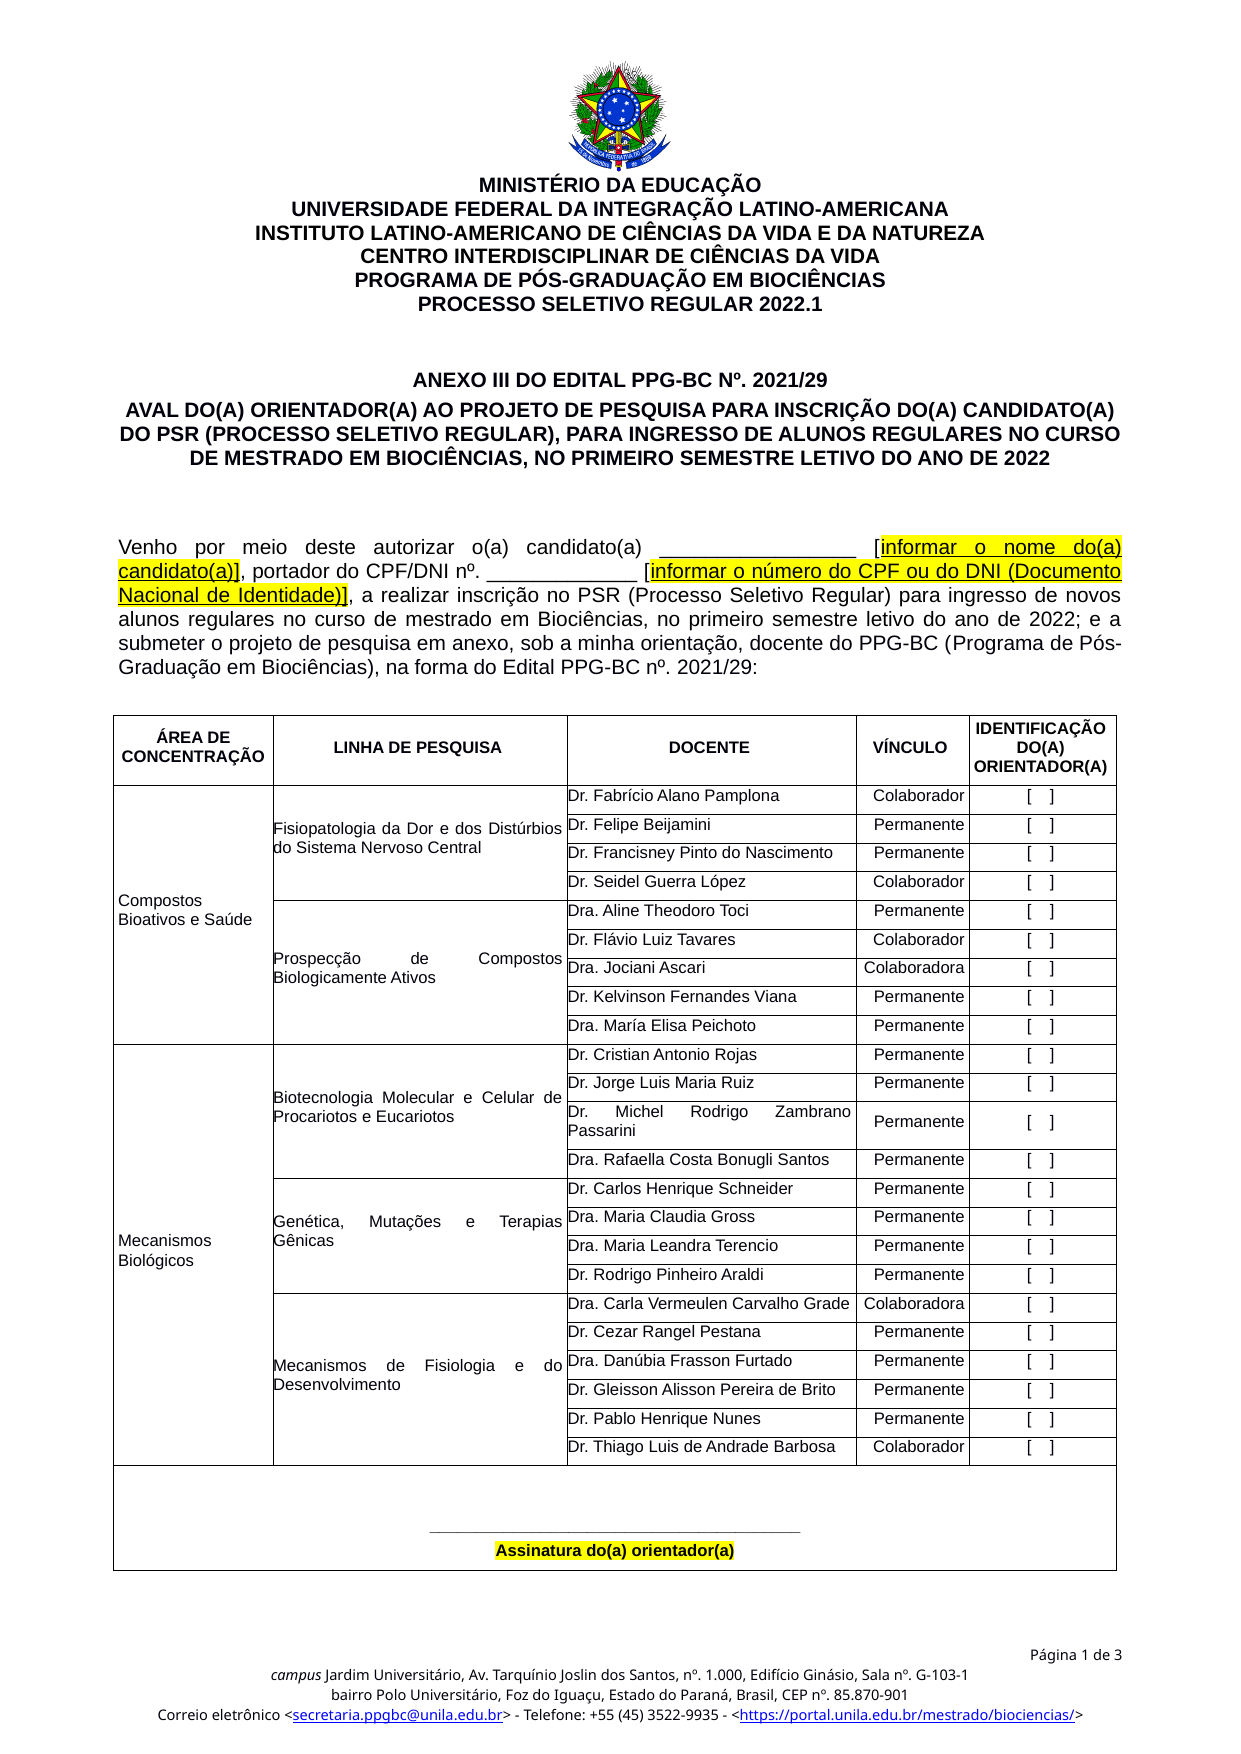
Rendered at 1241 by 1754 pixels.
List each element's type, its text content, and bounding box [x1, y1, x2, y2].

table_cell Dra. Maria Claudia Gross [568, 1208, 856, 1235]
table_cell Dra. Carla Vermeulen Carvalho Grade [568, 1294, 856, 1322]
table_cell Permanente [857, 815, 969, 842]
table_cell Genética, Mutações e Terapias Gênicas [274, 1179, 567, 1293]
table_cell Dr. Seidel Guerra López [568, 872, 856, 900]
table_cell Colaborador [857, 786, 969, 814]
table_cell [ ] [970, 1294, 1116, 1322]
table_cell [ ] [970, 815, 1116, 842]
table_cell Mecanismos de Fisiologia e do Desenvolvimento [274, 1294, 567, 1465]
table_cell [ ] [970, 1236, 1116, 1264]
table_cell Permanente [857, 1380, 969, 1408]
table_cell Permanente [857, 1351, 969, 1379]
table_cell Dr. Michel Rodrigo Zambrano Passarini [568, 1102, 856, 1149]
table_cell Permanente [857, 1208, 969, 1235]
table_cell [ ] [970, 872, 1116, 900]
table_cell Dra. María Elisa Peichoto [568, 1016, 856, 1044]
table_cell Dr. Flávio Luiz Tavares [568, 930, 856, 957]
table_cell [ ] [970, 1438, 1116, 1465]
table_cell Dra. Jociani Ascari [568, 959, 856, 986]
table_cell Dra. Aline Theodoro Toci [568, 901, 856, 929]
table_cell Compostos Bioativos e Saúde [114, 786, 273, 1044]
table_cell [ ] [970, 1045, 1116, 1072]
table_cell Permanente [857, 901, 969, 929]
table_cell Colaborador [857, 930, 969, 957]
text ANEXO III DO EDITAL PPG-BC Nº. 2021/29 [118, 368, 1122, 392]
table_cell Fisiopatologia da Dor e dos Distúrbios do Sistema Nervoso Central [274, 786, 567, 900]
table_cell Dr. Thiago Luis de Andrade Barbosa [568, 1438, 856, 1465]
table_cell Permanente [857, 987, 969, 1015]
text Venho por meio deste autorizar o(a) candidato(a) _________________ [informar o nome do(a) candidato(a)], portador do CPF/DNI nº. _____________ [informar o número do CPF ou do DNI (Documento Nacional de Identidade)], a realizar inscrição no PSR (Processo Seletivo Regular) para ingresso de novos alunos regulares no curso de mestrado em Biociências, no primeiro semestre letivo do ano de 2022; e a submeter o projeto de pesquisa em anexo, sob a minha orientação, docente do PPG-BC (Programa de Pós-Graduação em Biociências), na forma do Edital PPG-BC nº. 2021/29: [118, 535, 1122, 679]
table_cell Permanente [857, 1102, 969, 1149]
table_cell Dra. Maria Leandra Terencio [568, 1236, 856, 1264]
table_cell Permanente [857, 1179, 969, 1207]
table_cell Colaboradora [857, 959, 969, 986]
table_cell Biotecnologia Molecular e Celular de Procariotos e Eucariotos [274, 1045, 567, 1178]
table_cell Permanente [857, 1074, 969, 1101]
table_cell [ ] [970, 1323, 1116, 1350]
table_cell [ ] [970, 1208, 1116, 1235]
text AVAL DO(A) ORIENTADOR(A) AO PROJETO DE PESQUISA PARA INSCRIÇÃO DO(A) CANDIDATO(A) DO PSR (PROCESSO SELETIVO REGULAR), PARA INGRESSO DE ALUNOS REGULARES NO CURSO DE MESTRADO EM BIOCIÊNCIAS, NO PRIMEIRO SEMESTRE LETIVO DO ANO DE 2022 [118, 398, 1122, 469]
table_cell [ ] [970, 1016, 1116, 1044]
table_cell [ ] [970, 786, 1116, 814]
table_cell Dr. Kelvinson Fernandes Viana [568, 987, 856, 1015]
table_cell Dr. Felipe Beijamini [568, 815, 856, 842]
table_cell Dr. Fabrício Alano Pamplona [568, 786, 856, 814]
table_cell Dr. Cristian Antonio Rojas [568, 1045, 856, 1072]
picture [565, 59, 675, 173]
table_cell Dra. Rafaella Costa Bonugli Santos [568, 1150, 856, 1178]
table_cell Prospecção de Compostos Biologicamente Ativos [274, 901, 567, 1044]
table_cell Permanente [857, 1265, 969, 1293]
table_cell Dr. Cezar Rangel Pestana [568, 1323, 856, 1350]
table_cell [ ] [970, 1179, 1116, 1207]
table_cell [ ] [970, 901, 1116, 929]
table_cell [ ] [970, 1074, 1116, 1101]
table_cell Permanente [857, 1409, 969, 1437]
table_cell [ ] [970, 1351, 1116, 1379]
table_cell Permanente [857, 1150, 969, 1178]
table_header LINHA DE PESQUISA [274, 716, 567, 785]
table_cell Dra. Danúbia Frasson Furtado [568, 1351, 856, 1379]
table_header IDENTIFICAÇÃO DO(A) ORIENTADOR(A) [970, 716, 1116, 785]
table_cell Dr. Rodrigo Pinheiro Araldi [568, 1265, 856, 1293]
table_header ÁREA DE CONCENTRAÇÃO [114, 716, 273, 785]
table_header VÍNCULO [857, 716, 969, 785]
table_cell [ ] [970, 1380, 1116, 1408]
table_cell Mecanismos Biológicos [114, 1045, 273, 1465]
table_cell [ ] [970, 987, 1116, 1015]
table_cell [ ] [970, 1265, 1116, 1293]
table_cell Permanente [857, 1016, 969, 1044]
table_cell Permanente [857, 1045, 969, 1072]
table_cell [ ] [970, 930, 1116, 957]
table_cell Permanente [857, 1236, 969, 1264]
table_cell Dr. Carlos Henrique Schneider [568, 1179, 856, 1207]
table_cell [ ] [970, 959, 1116, 986]
table_cell Colaboradora [857, 1294, 969, 1322]
table_cell [ ] [970, 1102, 1116, 1149]
table_cell [ ] [970, 1409, 1116, 1437]
table_cell Dr. Jorge Luis Maria Ruiz [568, 1074, 856, 1101]
table_header DOCENTE [568, 716, 856, 785]
table_cell [ ] [970, 844, 1116, 871]
table_cell Dr. Pablo Henrique Nunes [568, 1409, 856, 1437]
table_cell Colaborador [857, 1438, 969, 1465]
table_cell Dr. Gleisson Alisson Pereira de Brito [568, 1380, 856, 1408]
table_cell Colaborador [857, 872, 969, 900]
table_cell ________________________________________ Assinatura do(a) orientador(a) [114, 1466, 1116, 1569]
table_cell [ ] [970, 1150, 1116, 1178]
table_cell Permanente [857, 1323, 969, 1350]
table_cell Dr. Francisney Pinto do Nascimento [568, 844, 856, 871]
table_cell Permanente [857, 844, 969, 871]
